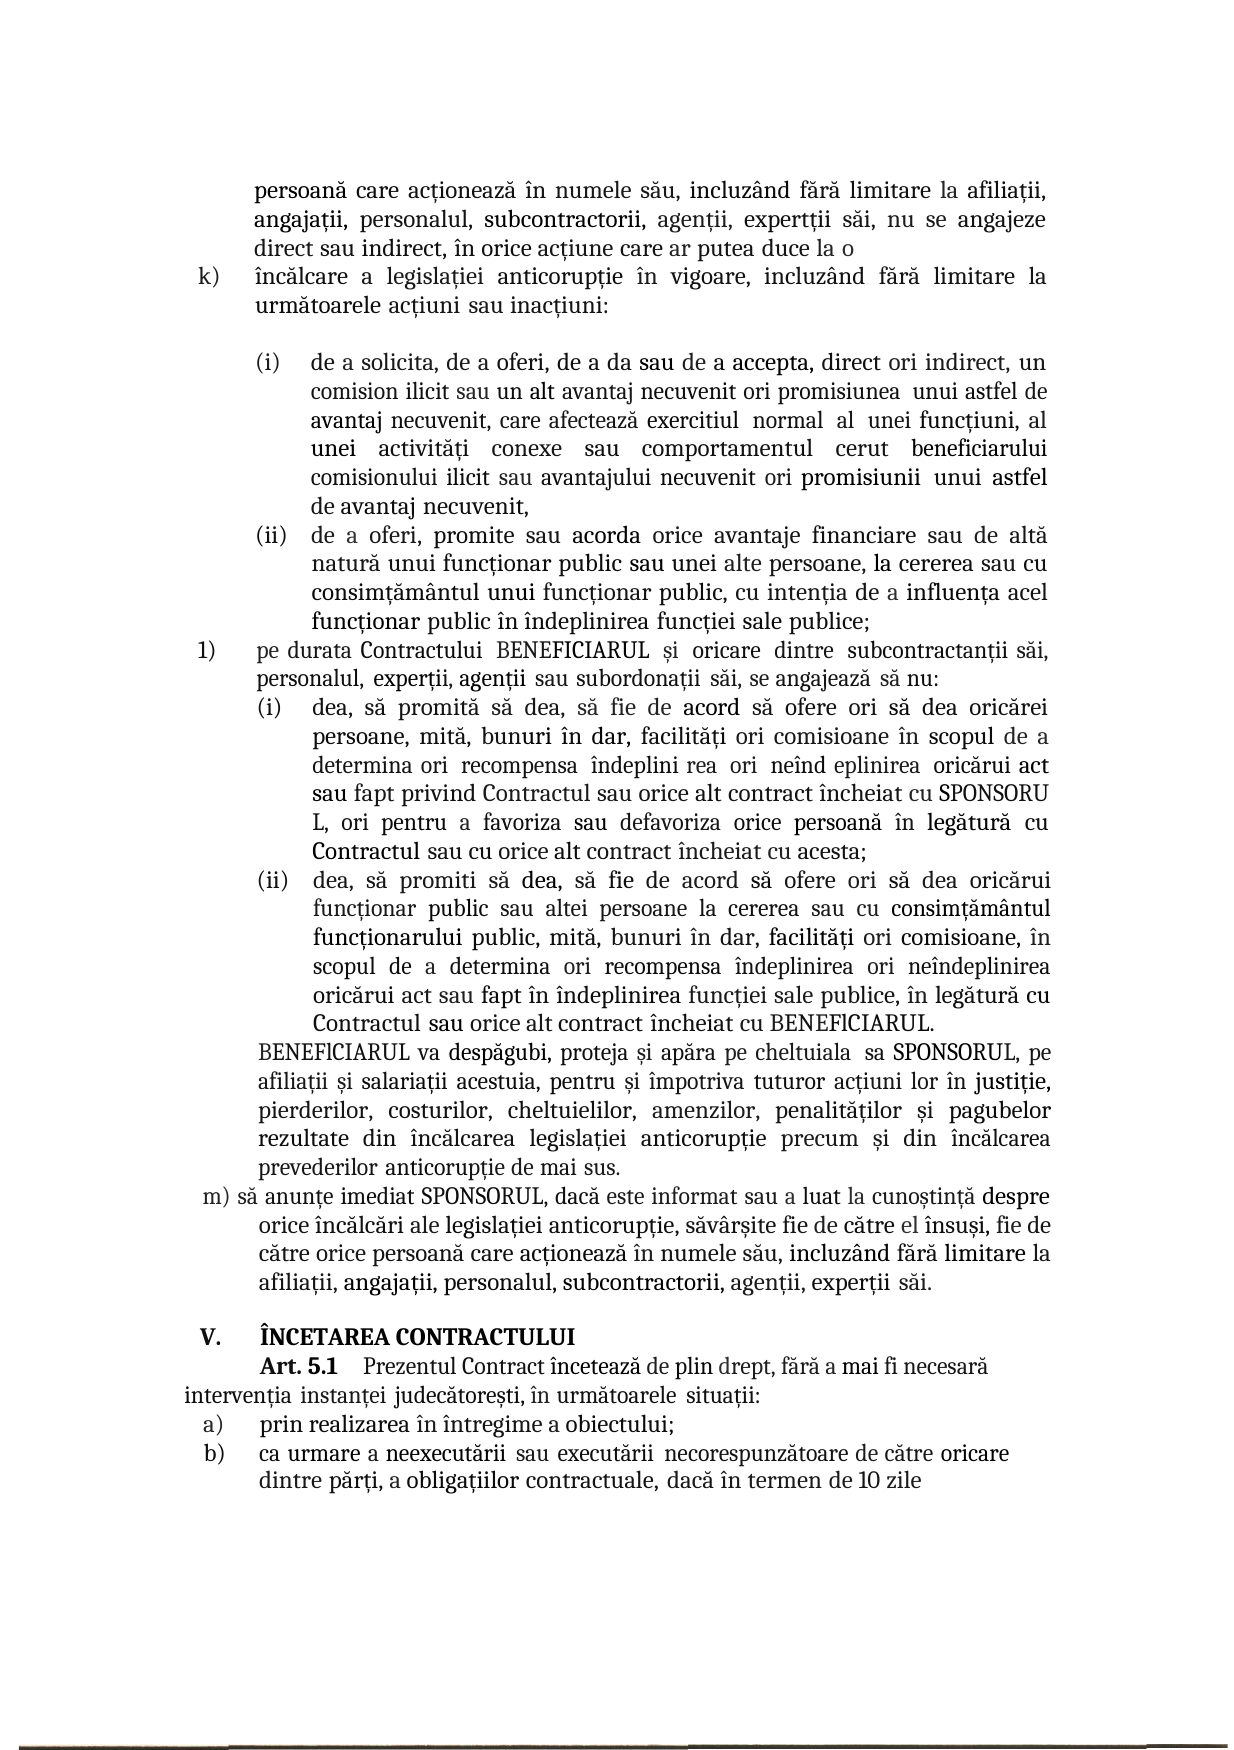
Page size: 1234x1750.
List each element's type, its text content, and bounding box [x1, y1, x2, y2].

subtitle ÎNCETAREA CONTRACTULUI [200, 1322, 1192, 1352]
text Art. 5.1 Prezentul Contract încetează de plin drept, fără a mai fi necesară intervenția instanței judecătorești, în următoarele situații: [184, 1352, 1051, 1409]
list încălcare a legislației anticorupție în vigoare, incluzând fără limitare la următoarele acțiuni sau inacțiuni: [198, 262, 1047, 320]
list dea, să promită să dea, să fie de acord să ofere ori să dea oricărei persoane, mită, bunuri în dar, facilități ori comisioane în scopul de a determina ori recompensa îndeplini rea ori neînd eplinirea oricărui act sau fapt privind Contractul sau orice alt contract încheiat cu SPONSORU L, ori pentru a favoriza sau defavoriza orice persoană în legătură cu Contractul sau cu orice alt contract încheiat cu acesta; [256, 693, 1049, 866]
list pe durata Contractului BENEFICIARUL și oricare dintre subcontractanții săi, personalul, experții, agenții sau subordonații săi, se angajează să nu: [198, 636, 1049, 693]
text persoană care acționează în numele său, incluzând fără limitare la afiliații, angajații, personalul, subcontractorii, agenții, expertții săi, nu se angajeze direct sau indirect, în orice acțiune care ar putea duce la o [254, 176, 1046, 262]
list de a solicita, de a oferi, de a da sau de a accepta, direct ori indirect, un comision ilicit sau un alt avantaj necuvenit ori promisiunea unui astfel de avantaj necuvenit, care afectează exercitiul normal al unei funcțiuni, al unei activități conexe sau comportamentul cerut beneficiarului comisionului ilicit sau avantajului necuvenit ori promisiunii unui astfel de avantaj necuvenit, [255, 348, 1047, 521]
list de a oferi, promite sau acorda orice avantaje financiare sau de altă natură unui funcționar public sau unei alte persoane, la cererea sau cu consimțământul unui funcționar public, cu intenția de a influența acel funcționar public în îndeplinirea funcției sale publice; [255, 521, 1048, 636]
text BENEFlCIARUL va despăgubi, proteja și apăra pe cheltuiala sa SPONSORUL, pe afiliații și salariații acestuia, pentru și împotriva tuturor acțiuni lor în justiție, pierderilor, costurilor, cheltuielilor, amenzilor, penalităților și pagubelor rezultate din încălcarea legislației anticorupție precum și din încălcarea prevederilor anticorupție de mai sus. [258, 1038, 1051, 1182]
list prin realizarea în întregime a obiectului; [203, 1409, 1192, 1438]
text m) să anunțe imediat SPONSORUL, dacă este informat sau a luat la cunoștință despre orice încălcări ale legislației anticorupție, săvârșite fie de către el însuși, fie de către orice persoană care acționează în numele său, incluzând fără limitare la afiliații, angajații, personalul, subcontractorii, agenții, experții săi. [202, 1182, 1051, 1297]
list ca urmare a neexecutării sau executării necorespunzătoare de către oricare dintre părți, a obligațiilor contractuale, dacă în termen de 10 zile [203, 1439, 1052, 1494]
picture [18, 1744, 1228, 1750]
list dea, să promiti să dea, să fie de acord să ofere ori să dea oricărui funcționar public sau altei persoane la cererea sau cu consimțământul funcționarului public, mită, bunuri în dar, facilități ori comisioane, în scopul de a determina ori recompensa îndeplinirea ori neîndeplinirea oricărui act sau fapt în îndeplinirea funcției sale publice, în legătură cu Contractul sau orice alt contract încheiat cu BENEFlCIARUL. [256, 866, 1051, 1038]
